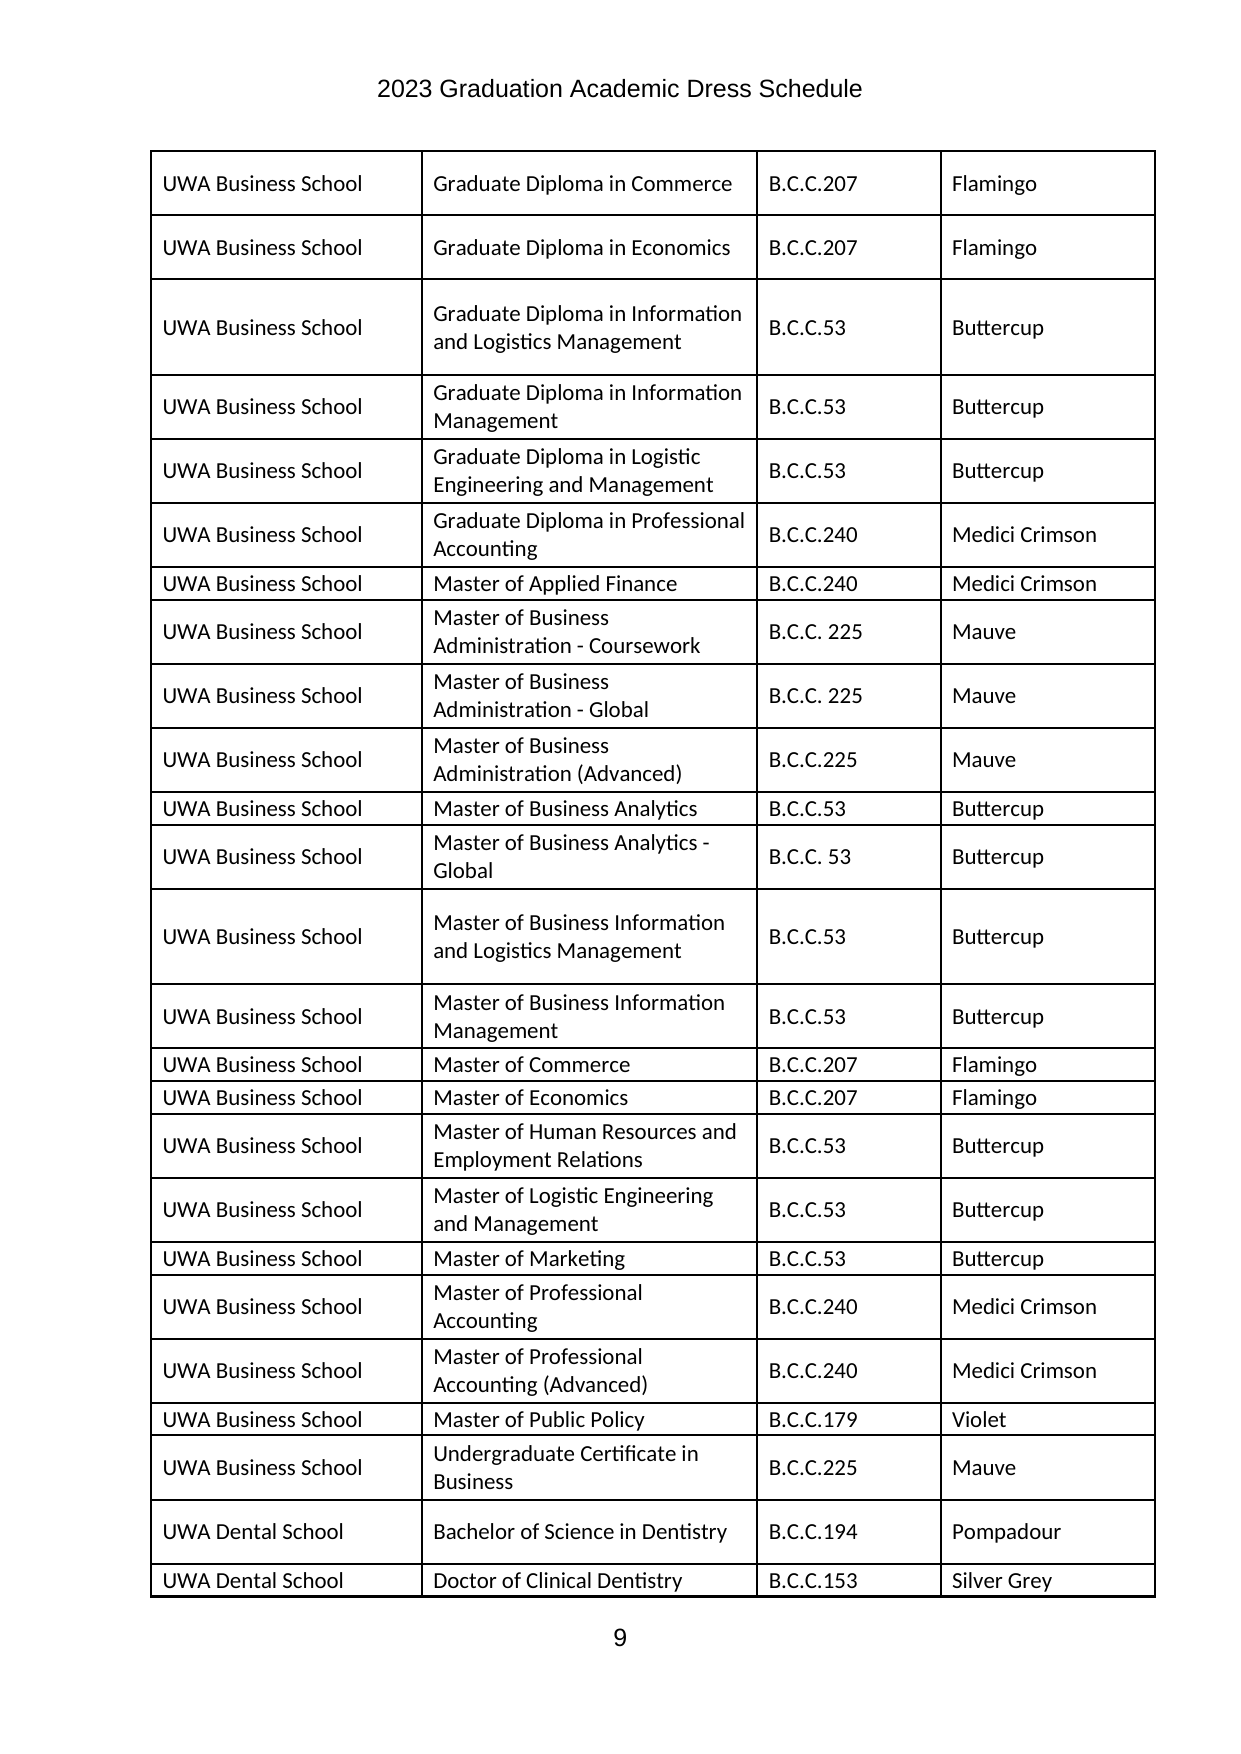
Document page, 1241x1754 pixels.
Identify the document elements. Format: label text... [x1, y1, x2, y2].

table_cell B.C.C.207 [758, 152, 940, 214]
table_cell Graduate Diploma in Logistic Engineering and Management [423, 440, 756, 502]
table_cell B.C.C.53 [758, 376, 940, 437]
table_cell B.C.C.207 [758, 216, 940, 278]
table_cell Master of Business Analytics - Global [423, 826, 756, 887]
table_cell Master of Business Administration - Coursework [423, 601, 756, 662]
table_cell Flamingo [942, 216, 1154, 278]
table_cell Graduate Diploma in Professional Accounting [423, 504, 756, 566]
table_cell Silver Grey [942, 1565, 1154, 1595]
table_cell Buttercup [942, 376, 1154, 437]
table_cell UWA Business School [152, 280, 421, 373]
table_cell UWA Dental School [152, 1501, 421, 1562]
table_cell Buttercup [942, 826, 1154, 887]
table_cell B.C.C.53 [758, 985, 940, 1047]
table_cell Master of Business Analytics [423, 793, 756, 823]
table_cell Master of Business Administration - Global [423, 665, 756, 727]
table_cell Medici Crimson [942, 568, 1154, 598]
table_cell B.C.C. 225 [758, 601, 940, 662]
table_cell Master of Human Resources and Employment Relations [423, 1115, 756, 1177]
table_cell B.C.C.53 [758, 1243, 940, 1273]
table_cell UWA Business School [152, 216, 421, 278]
table_cell Medici Crimson [942, 1340, 1154, 1402]
table_cell Flamingo [942, 152, 1154, 214]
table_cell Buttercup [942, 440, 1154, 502]
table_cell Master of Professional Accounting [423, 1276, 756, 1337]
table_cell Violet [942, 1404, 1154, 1434]
table_cell UWA Business School [152, 1436, 421, 1498]
table_cell B.C.C. 225 [758, 665, 940, 727]
table_cell Buttercup [942, 890, 1154, 983]
table_cell UWA Business School [152, 1115, 421, 1177]
table_cell Mauve [942, 601, 1154, 662]
table_cell UWA Business School [152, 1179, 421, 1241]
table_cell UWA Business School [152, 1340, 421, 1402]
table_cell Master of Public Policy [423, 1404, 756, 1434]
table_cell Master of Business Information and Logistics Management [423, 890, 756, 983]
table_cell Mauve [942, 665, 1154, 727]
table_cell B.C.C.207 [758, 1082, 940, 1112]
table_cell Doctor of Clinical Dentistry [423, 1565, 756, 1595]
table_cell UWA Business School [152, 729, 421, 791]
table_cell UWA Business School [152, 568, 421, 598]
table_cell UWA Business School [152, 376, 421, 437]
table_cell Bachelor of Science in Dentistry [423, 1501, 756, 1562]
table_cell UWA Business School [152, 1404, 421, 1434]
table_cell Buttercup [942, 1115, 1154, 1177]
table_cell UWA Dental School [152, 1565, 421, 1595]
table_cell UWA Business School [152, 440, 421, 502]
table_cell B.C.C.207 [758, 1049, 940, 1080]
table_cell Master of Logistic Engineering and Management [423, 1179, 756, 1241]
table_cell UWA Business School [152, 1276, 421, 1337]
table_cell Graduate Diploma in Information Management [423, 376, 756, 437]
table_cell B.C.C.240 [758, 568, 940, 598]
table_cell UWA Business School [152, 152, 421, 214]
table_cell Graduate Diploma in Information and Logistics Management [423, 280, 756, 373]
table_cell UWA Business School [152, 890, 421, 983]
table_cell UWA Business School [152, 1049, 421, 1080]
table_cell B.C.C.53 [758, 890, 940, 983]
table_cell B.C.C.225 [758, 729, 940, 791]
table_cell Undergraduate Certificate in Business [423, 1436, 756, 1498]
table_cell B.C.C.53 [758, 280, 940, 373]
table_cell B.C.C.240 [758, 504, 940, 566]
table_cell Medici Crimson [942, 1276, 1154, 1337]
table_cell B.C.C.240 [758, 1276, 940, 1337]
table_cell UWA Business School [152, 601, 421, 662]
table_cell B.C.C.179 [758, 1404, 940, 1434]
table_cell Buttercup [942, 280, 1154, 373]
table_cell Mauve [942, 729, 1154, 791]
table_cell B.C.C.194 [758, 1501, 940, 1562]
table_cell UWA Business School [152, 826, 421, 887]
table_cell Master of Professional Accounting (Advanced) [423, 1340, 756, 1402]
table_cell Master of Marketing [423, 1243, 756, 1273]
table_cell Graduate Diploma in Commerce [423, 152, 756, 214]
table_cell UWA Business School [152, 985, 421, 1047]
table_cell Mauve [942, 1436, 1154, 1498]
table_cell Buttercup [942, 985, 1154, 1047]
table_cell UWA Business School [152, 793, 421, 823]
table_cell Master of Applied Finance [423, 568, 756, 598]
table_cell Buttercup [942, 793, 1154, 823]
table_cell Master of Business Information Management [423, 985, 756, 1047]
table_cell B.C.C.240 [758, 1340, 940, 1402]
table_cell Buttercup [942, 1179, 1154, 1241]
table_cell UWA Business School [152, 665, 421, 727]
table_cell Master of Commerce [423, 1049, 756, 1080]
table_cell Flamingo [942, 1049, 1154, 1080]
table_cell B.C.C.53 [758, 440, 940, 502]
table_cell Flamingo [942, 1082, 1154, 1112]
table_cell Pompadour [942, 1501, 1154, 1562]
table_cell B.C.C.53 [758, 1179, 940, 1241]
table_cell B.C.C.225 [758, 1436, 940, 1498]
table_cell UWA Business School [152, 504, 421, 566]
table_cell B.C.C.53 [758, 793, 940, 823]
table_cell Medici Crimson [942, 504, 1154, 566]
table_cell B.C.C.53 [758, 1115, 940, 1177]
table_cell Buttercup [942, 1243, 1154, 1273]
table_cell B.C.C. 53 [758, 826, 940, 887]
table_cell UWA Business School [152, 1082, 421, 1112]
table_cell UWA Business School [152, 1243, 421, 1273]
table_cell B.C.C.153 [758, 1565, 940, 1595]
table_cell Master of Economics [423, 1082, 756, 1112]
table_cell Master of Business Administration (Advanced) [423, 729, 756, 791]
table_cell Graduate Diploma in Economics [423, 216, 756, 278]
